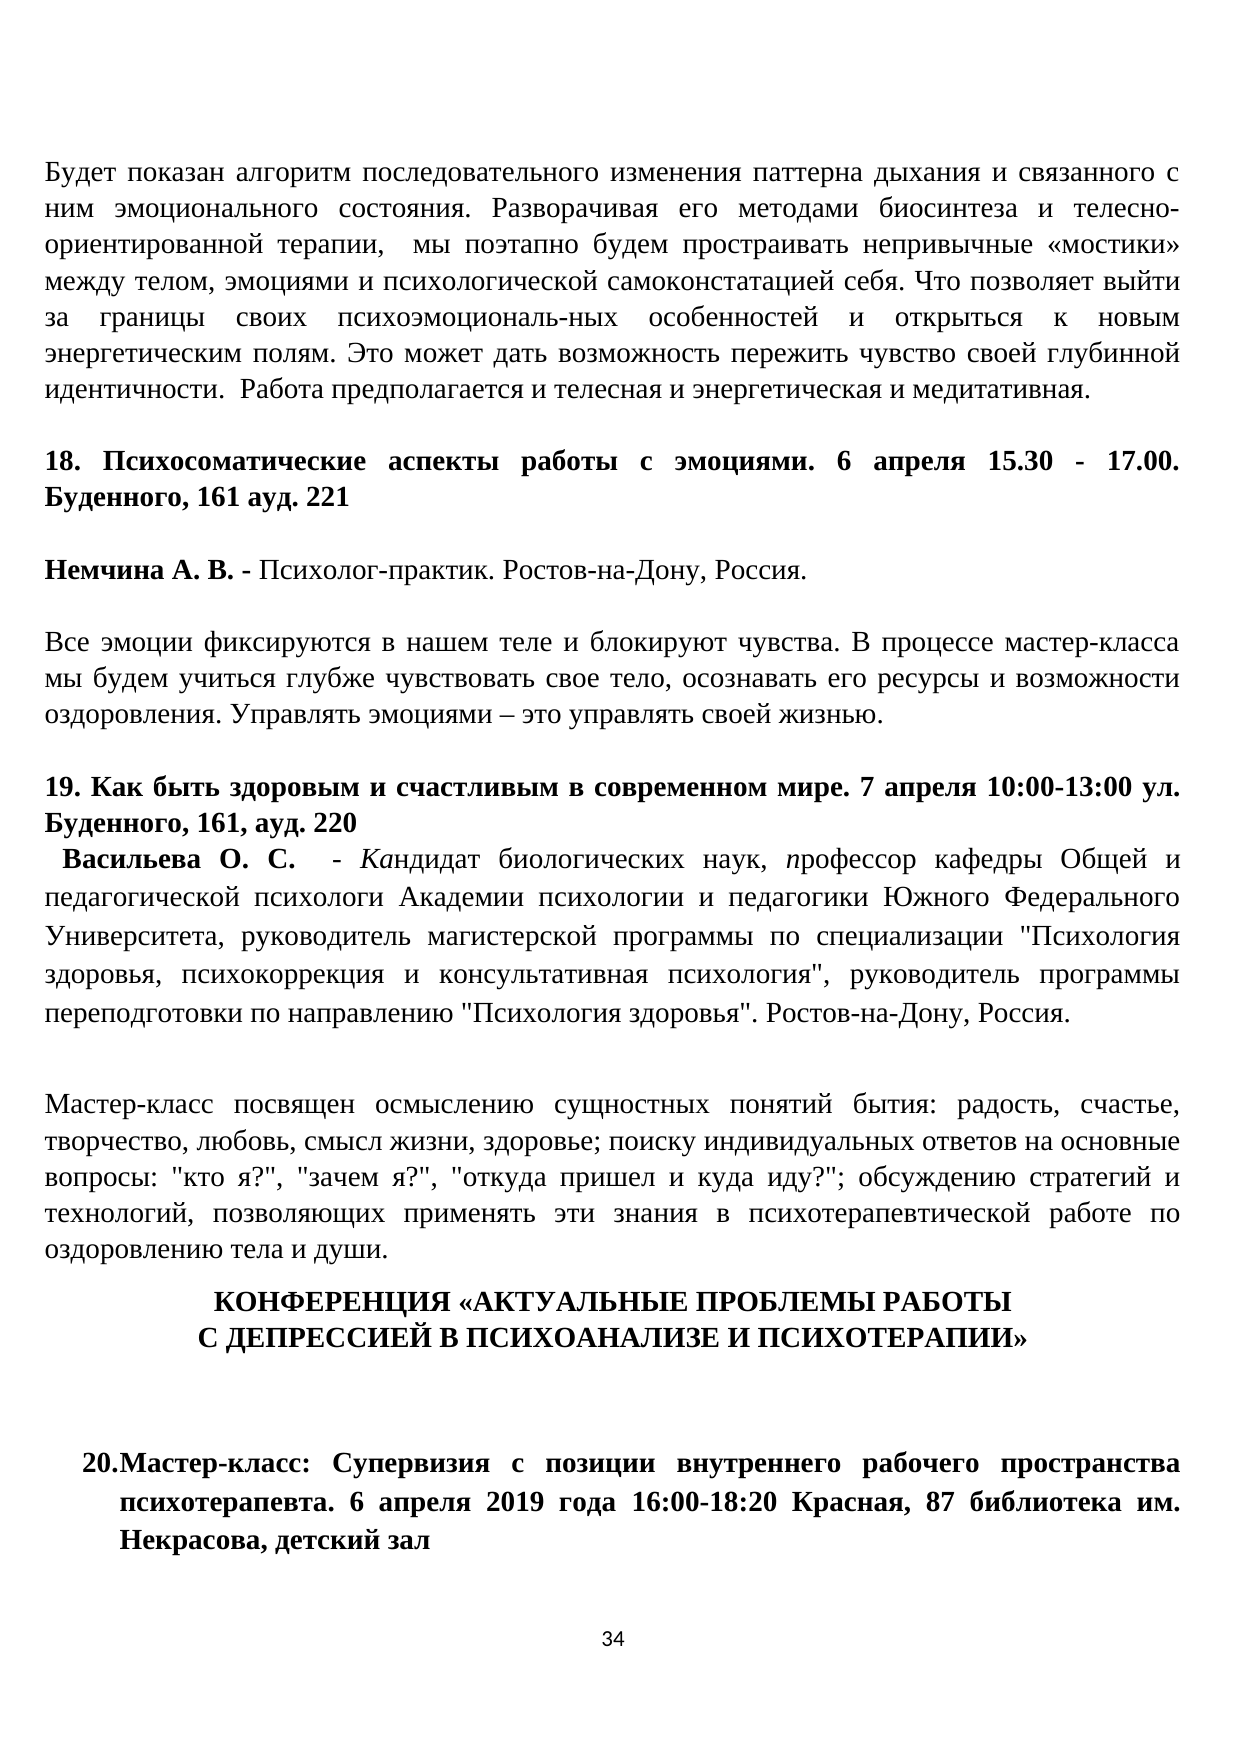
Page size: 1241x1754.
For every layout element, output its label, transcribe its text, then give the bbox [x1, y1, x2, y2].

list Васильева О. С. - Кандидат биологических наук, профессор кафедры Общей и педагогической психологи Академии психологии и педагогики Южного Федерального Университета, руководитель магистерской программы по специализации "Психология здоровья, психокоррекция и консультативная психология", руководитель программы переподготовки по направлению "Психология здоровья". Ростов-на-Дону, Россия. [44, 841, 1181, 1029]
text Все эмоции фиксируются в нашем теле и блокируют чувства. В процессе мастер-класса мы будем учиться глубже чувствовать свое тело, осознавать его ресурсы и возможности оздоровления. Управлять эмоциями – это управлять своей жизнью. [44, 624, 1181, 730]
list Мастер-класс: Супервизия с позиции внутреннего рабочего пространства психотерапевта. 6 апреля 2019 года 16:00-18:20 Красная, 87 библиотека им. Некрасова, детский зал [82, 1445, 1181, 1556]
text Немчина А. В. - Психолог-практик. Ростов-на-Дону, Россия. [44, 552, 1181, 585]
text Мастер-класс посвящен осмыслению сущностных понятий бытия: радость, счастье, творчество, любовь, смысл жизни, здоровье; поиску индивидуальных ответов на основные вопросы: "кто я?", "зачем я?", "откуда пришел и куда иду?"; обсуждению стратегий и технологий, позволяющих применять эти знания в психотерапевтической работе по оздоровлению тела и души. [44, 1087, 1181, 1265]
text 19. Как быть здоровым и счастливым в современном мире. 7 апреля 10:00-13:00 ул. Буденного, 161, ауд. 220 [44, 769, 1181, 838]
text КОНФЕРЕНЦИЯ «АКТУАЛЬНЫЕ ПРОБЛЕМЫ РАБОТЫ [44, 1284, 1181, 1317]
text 18. Психосоматические аспекты работы с эмоциями. 6 апреля 15.30 - 17.00. Буденного, 161 ауд. 221 [44, 443, 1181, 513]
text Будет показан алгоритм последовательного изменения паттерна дыхания и связанного с ним эмоционального состояния. Разворачивая его методами биосинтеза и телесно-ориентированной терапии, мы поэтапно будем простраивать непривычные «мостики» между телом, эмоциями и психологической самоконстатацией себя. Что позволяет выйти за границы своих психоэмоциональ-ных особенностей и открыться к новым энергетическим полям. Это может дать возможность пережить чувство своей глубинной идентичности. Работа предполагается и телесная и энергетическая и медитативная. [44, 154, 1181, 405]
text С ДЕПРЕССИЕЙ В ПСИХОАНАЛИЗЕ И ПСИХОТЕРАПИИ» [44, 1320, 1181, 1354]
